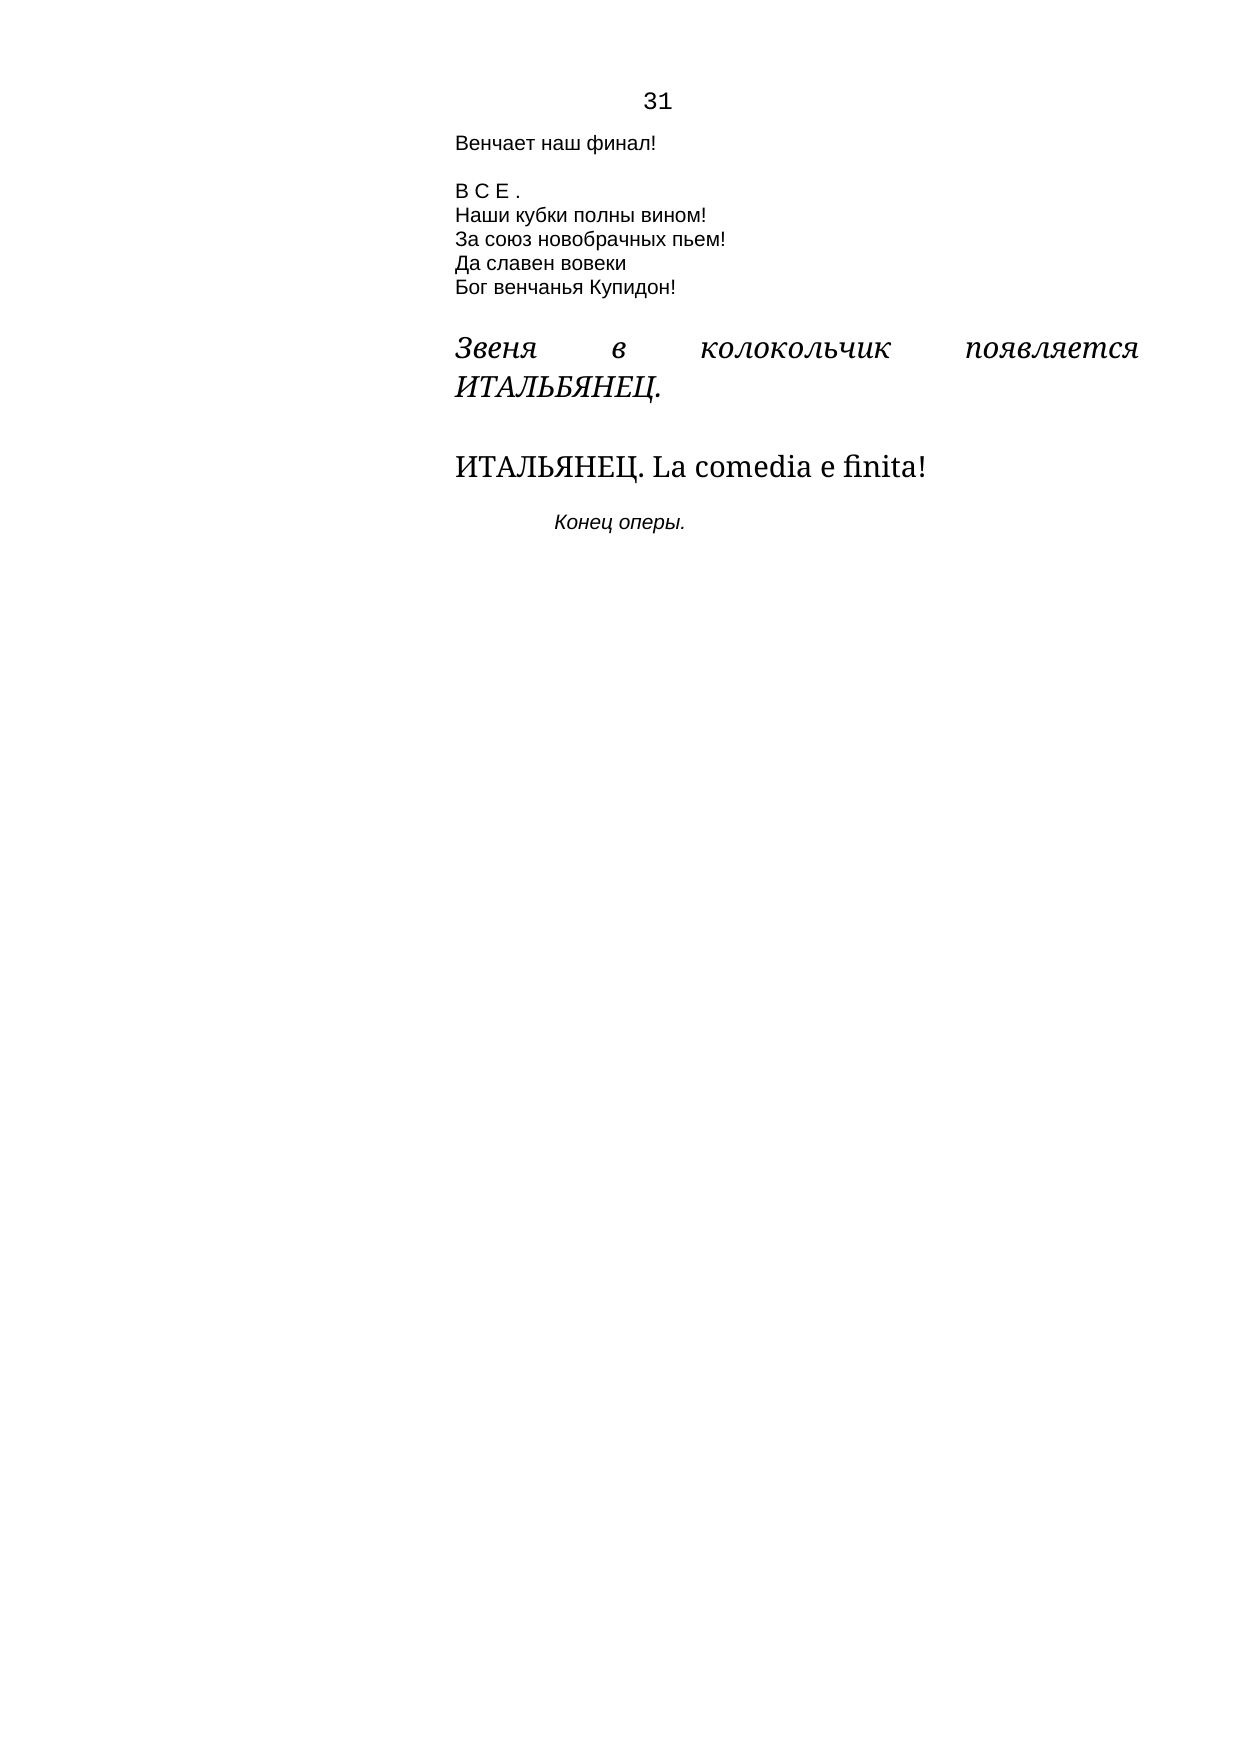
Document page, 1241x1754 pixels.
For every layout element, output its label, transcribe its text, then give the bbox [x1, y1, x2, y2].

text Да славен вовеки [455, 251, 1140, 275]
text Наши кубки полны вином! [455, 203, 1140, 227]
text В С Е . [455, 179, 1140, 203]
text Бог венчанья Купидон! [455, 275, 1140, 299]
text Звеня в колокольчик появляется ИТАЛЬБЯНЕЦ. [455, 327, 1140, 406]
text Венчает наш финал! [455, 131, 1140, 155]
text ИТАЛЬЯНЕЦ. La comedia e finitа! [455, 446, 1140, 486]
text За союз новобрачных пьем! [455, 227, 1140, 251]
text Конец оперы. [100, 510, 1140, 534]
